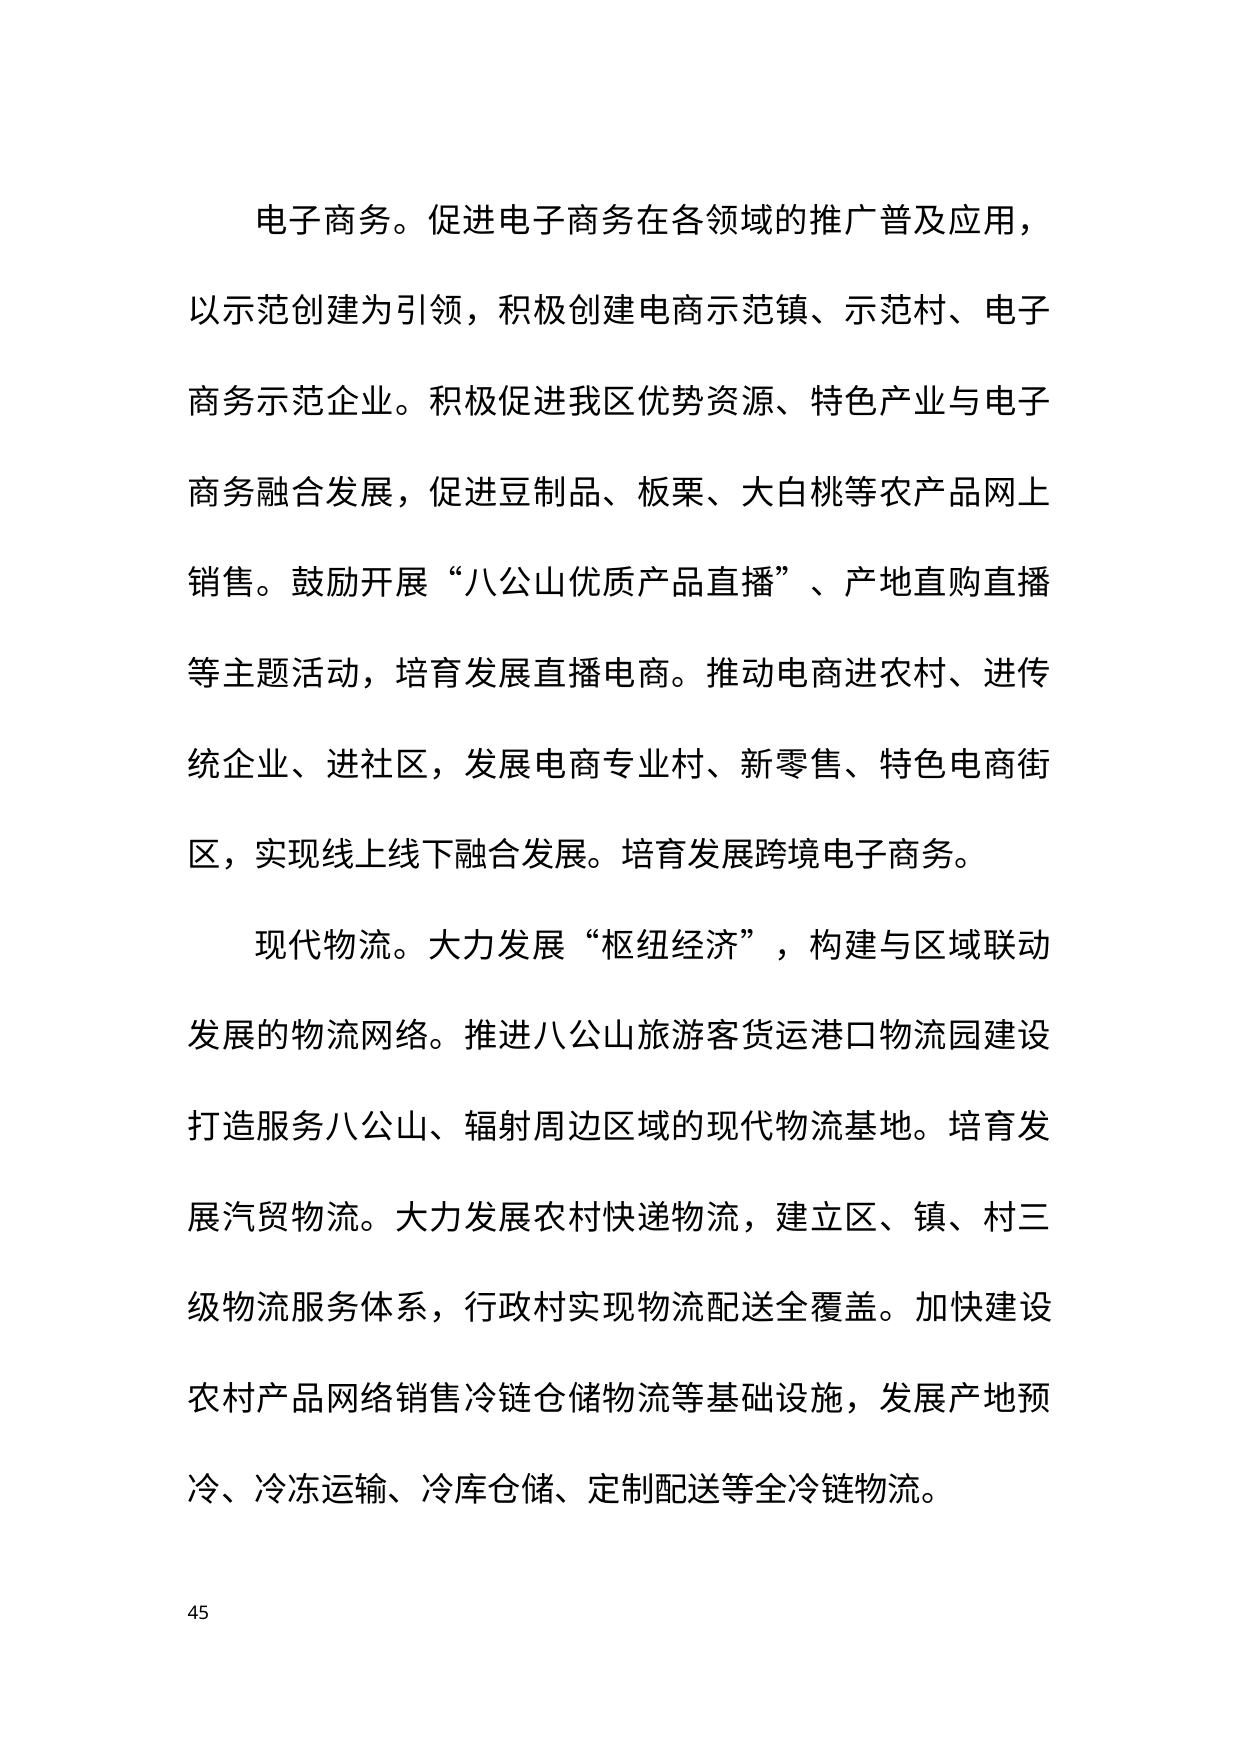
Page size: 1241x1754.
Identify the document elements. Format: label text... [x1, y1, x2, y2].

text 现代物流。大力发展“枢纽经济”，构建与区域联动发展的物流网络。推进八公山旅游客货运港口物流园建设，打造服务八公山、辐射周边区域的现代物流基地。培育发展汽贸物流。大力发展农村快递物流，建立区、镇、村三级物流服务体系，行政村实现物流配送全覆盖。加快建设农村产品网络销售冷链仓储物流等基础设施，发展产地预冷、冷冻运输、冷库仓储、定制配送等全冷链物流。 [187, 897, 1053, 1532]
text 电子商务。促进电子商务在各领域的推广普及应用，以示范创建为引领，积极创建电商示范镇、示范村、电子商务示范企业。积极促进我区优势资源、特色产业与电子商务融合发展，促进豆制品、板栗、大白桃等农产品网上销售。鼓励开展“八公山优质产品直播”、产地直购直播等主题活动，培育发展直播电商。推动电商进农村、进传统企业、进社区，发展电商专业村、新零售、特色电商街区，实现线上线下融合发展。培育发展跨境电子商务。 [187, 172, 1053, 897]
